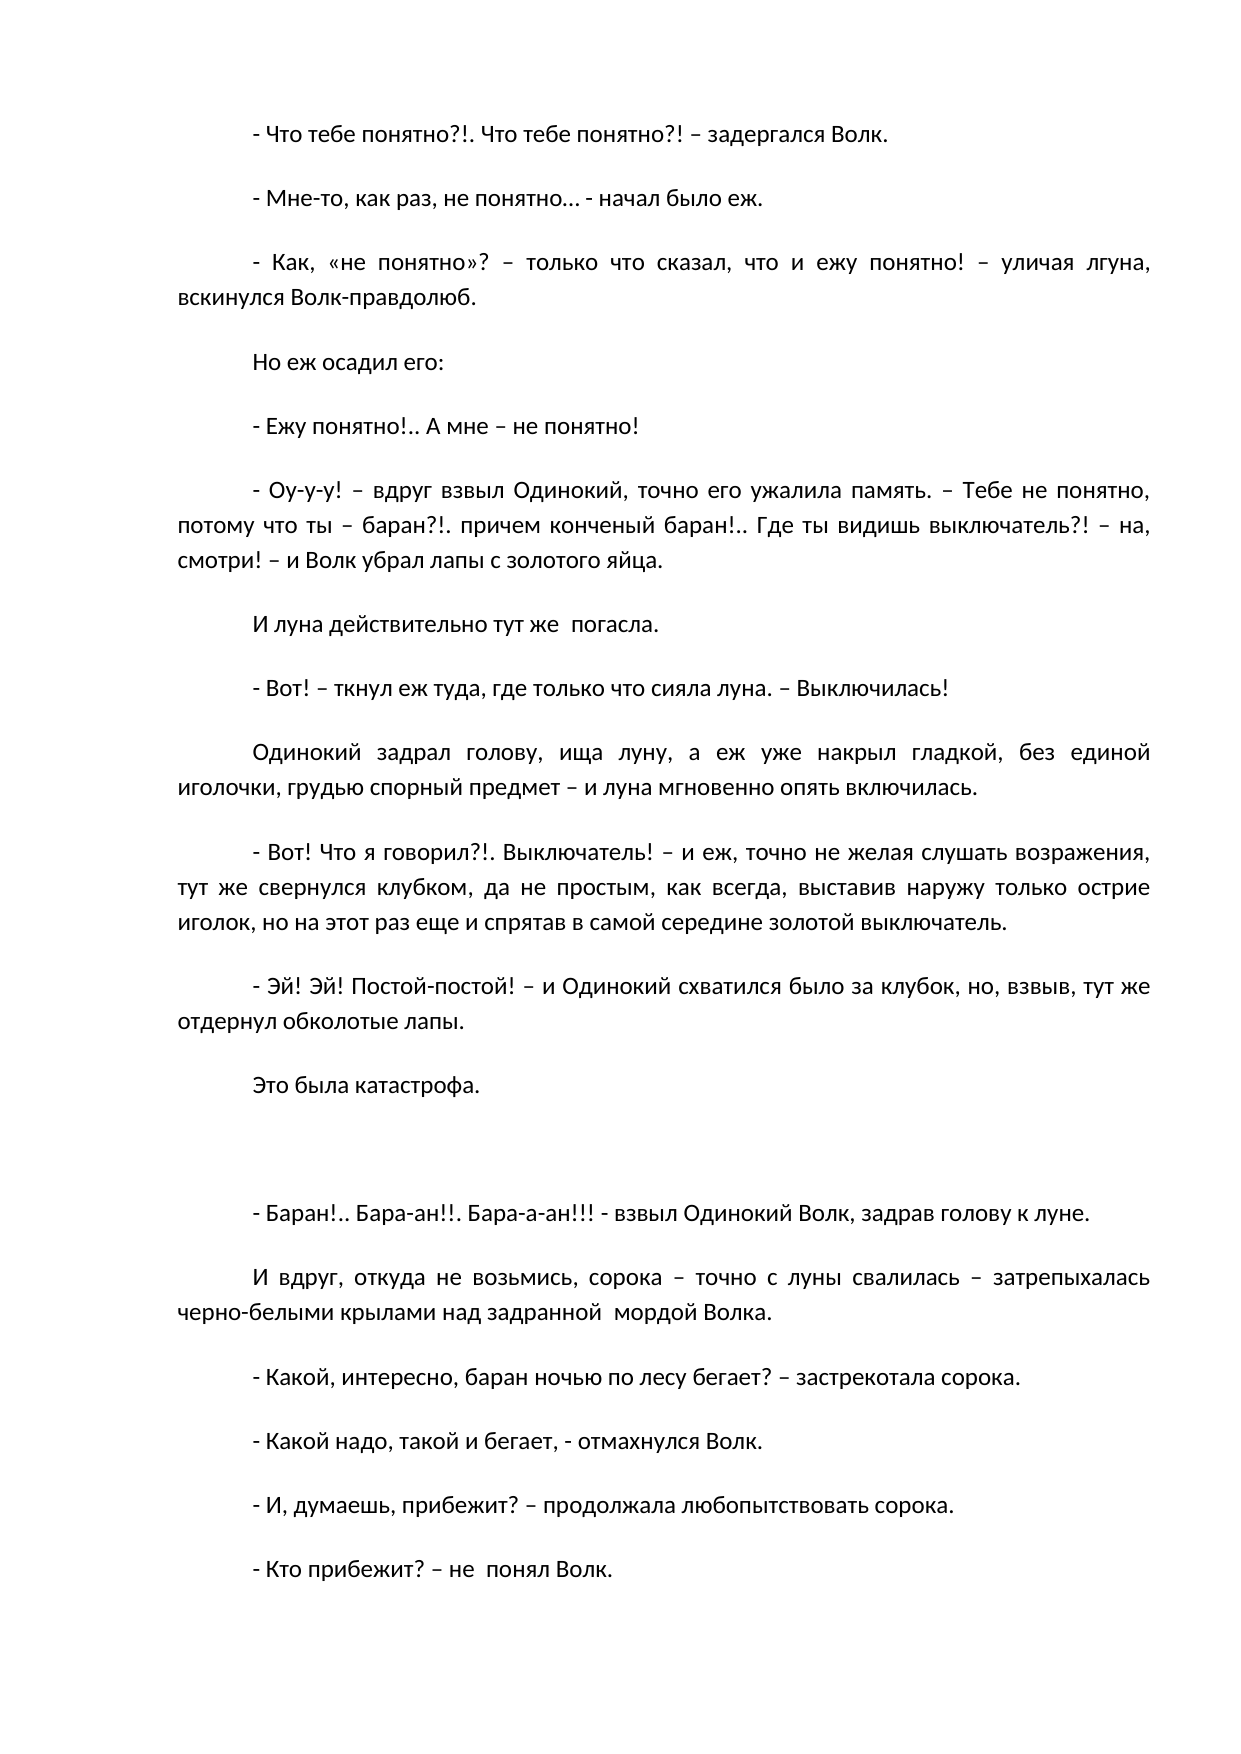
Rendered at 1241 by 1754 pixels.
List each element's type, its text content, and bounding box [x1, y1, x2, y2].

text - Как, «не понятно»? – только что сказал, что и ежу понятно! – уличая лгуна, вскинулся Волк-правдолюб. [177, 246, 1152, 312]
text И луна действительно тут же погасла. [177, 608, 1152, 639]
text - Ежу понятно!.. А мне – не понятно! [177, 410, 1152, 440]
text - Баран!.. Бара-ан!!. Бара-а-ан!!! - взвыл Одинокий Волк, задрав голову к луне. [177, 1197, 1152, 1228]
text И вдруг, откуда не возьмись, сорока – точно с луны свалилась – затрепыхалась черно-белыми крылами над задранной мордой Волка. [177, 1261, 1152, 1327]
text - Вот! – ткнул еж туда, где только что сияла луна. – Выключилась! [177, 672, 1152, 703]
text - И, думаешь, прибежит? – продолжала любопытствовать сорока. [177, 1489, 1152, 1519]
text - Что тебе понятно?!. Что тебе понятно?! – задергался Волк. [177, 118, 1152, 149]
text - Какой надо, такой и бегает, - отмахнулся Волк. [177, 1425, 1152, 1455]
text - Оу-у-у! – вдруг взвыл Одинокий, точно его ужалила память. – Тебе не понятно, потому что ты – баран?!. причем конченый баран!.. Где ты видишь выключатель?! – на, смотри! – и Волк убрал лапы с золотого яйца. [177, 474, 1152, 574]
text - Эй! Эй! Постой-постой! – и Одинокий схватился было за клубок, но, взвыв, тут же отдернул обколотые лапы. [177, 970, 1152, 1035]
text Одинокий задрал голову, ища луну, а еж уже накрыл гладкой, без единой иголочки, грудью спорный предмет – и луна мгновенно опять включилась. [177, 736, 1152, 802]
text - Кто прибежит? – не понял Волк. [177, 1553, 1152, 1584]
text Но еж осадил его: [177, 346, 1152, 376]
text - Вот! Что я говорил?!. Выключатель! – и еж, точно не желая слушать возражения, тут же свернулся клубком, да не простым, как всегда, выставив наружу только острие иголок, но на этот раз еще и спрятав в самой середине золотой выключатель. [177, 836, 1152, 936]
text - Какой, интересно, баран ночью по лесу бегает? – застрекотала сорока. [177, 1361, 1152, 1391]
text Это была катастрофа. [177, 1069, 1152, 1099]
text - Мне-то, как раз, не понятно… - начал было еж. [177, 182, 1152, 213]
